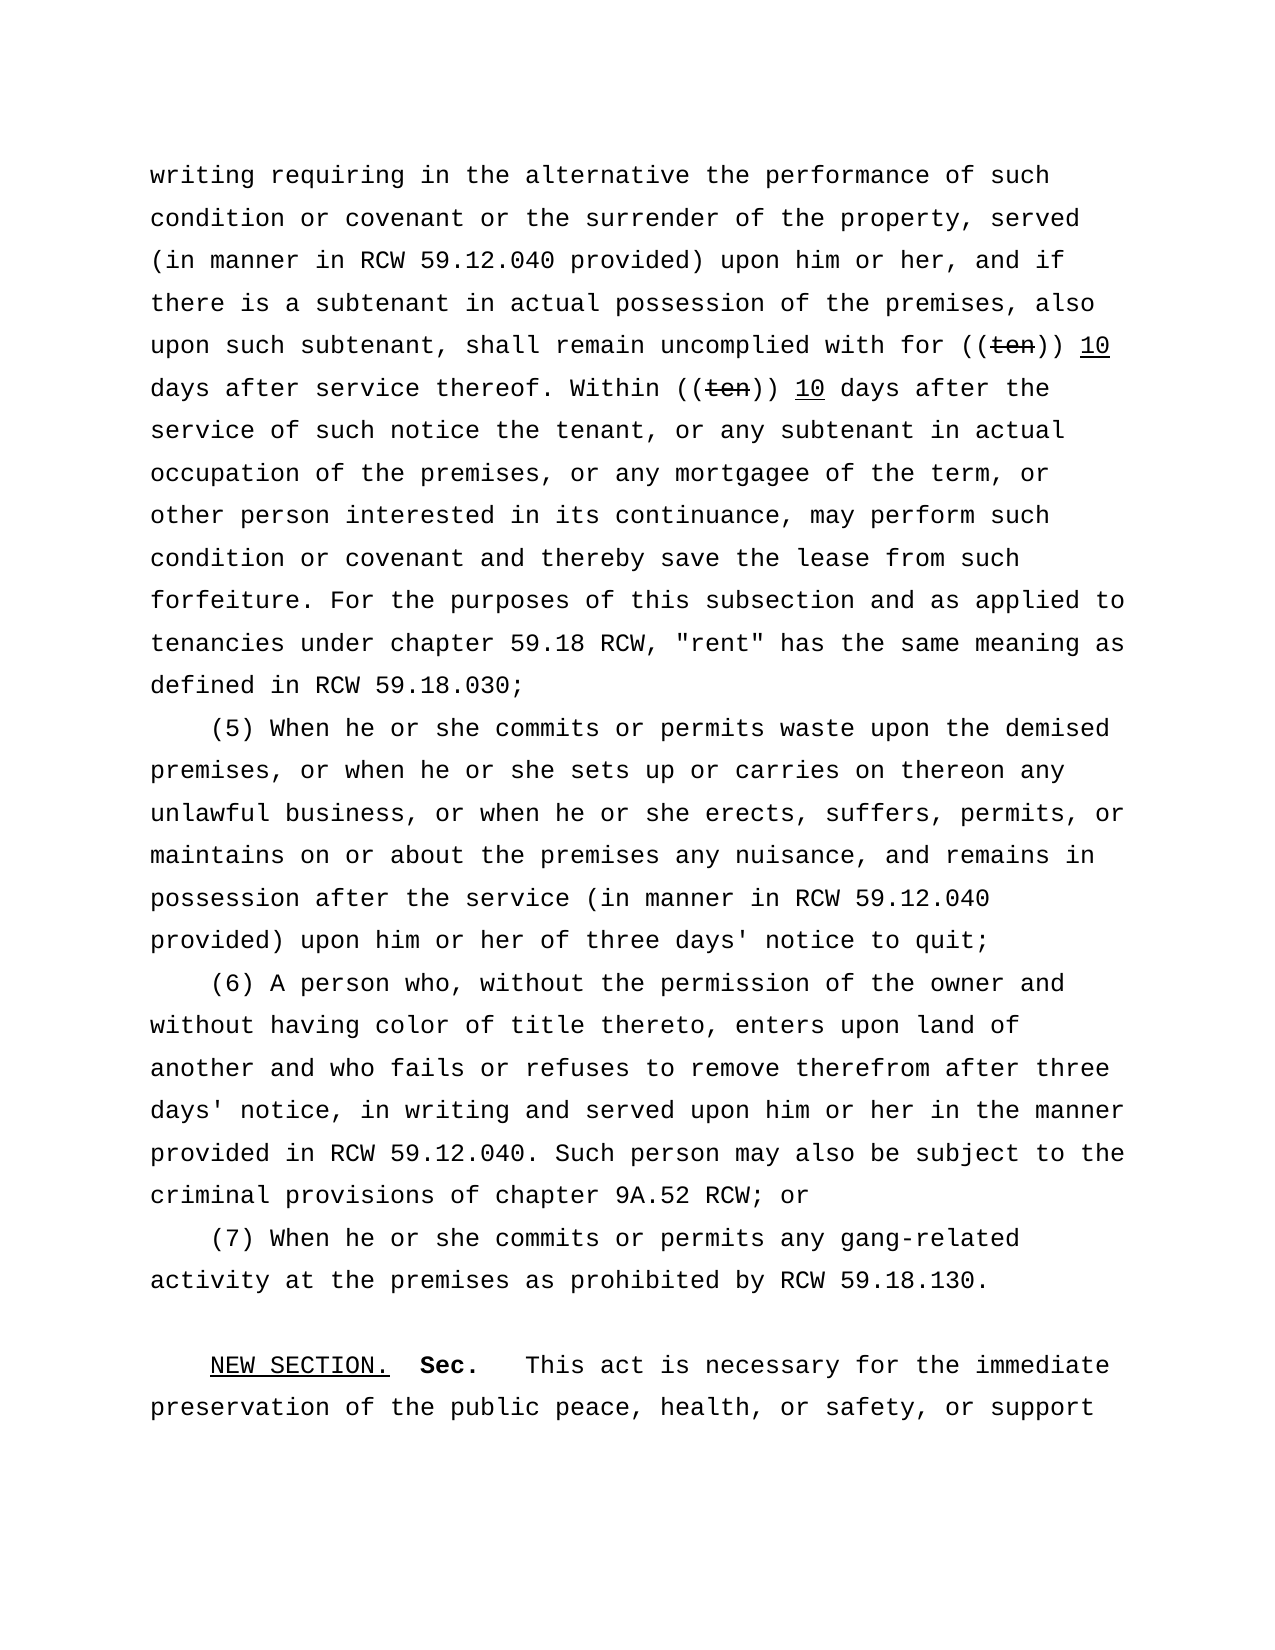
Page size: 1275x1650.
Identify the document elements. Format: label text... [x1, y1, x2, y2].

text (7) When he or she commits or permits any gang-related activity at the premises as prohibited by RCW 59.18.130. [150, 1212, 1125, 1297]
text (5) When he or she commits or permits waste upon the demised premises, or when he or she sets up or carries on thereon any unlawful business, or when he or she erects, suffers, permits, or maintains on or about the premises any nuisance, and remains in possession after the service (in manner in RCW 59.12.040 provided) upon him or her of three days' notice to quit; [150, 702, 1125, 957]
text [150, 1339, 1125, 1424]
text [150, 150, 1125, 702]
text (6) A person who, without the permission of the owner and without having color of title thereto, enters upon land of another and who fails or refuses to remove therefrom after three days' notice, in writing and served upon him or her in the manner provided in RCW 59.12.040. Such person may also be subject to the criminal provisions of chapter 9A.52 RCW; or [150, 957, 1125, 1212]
